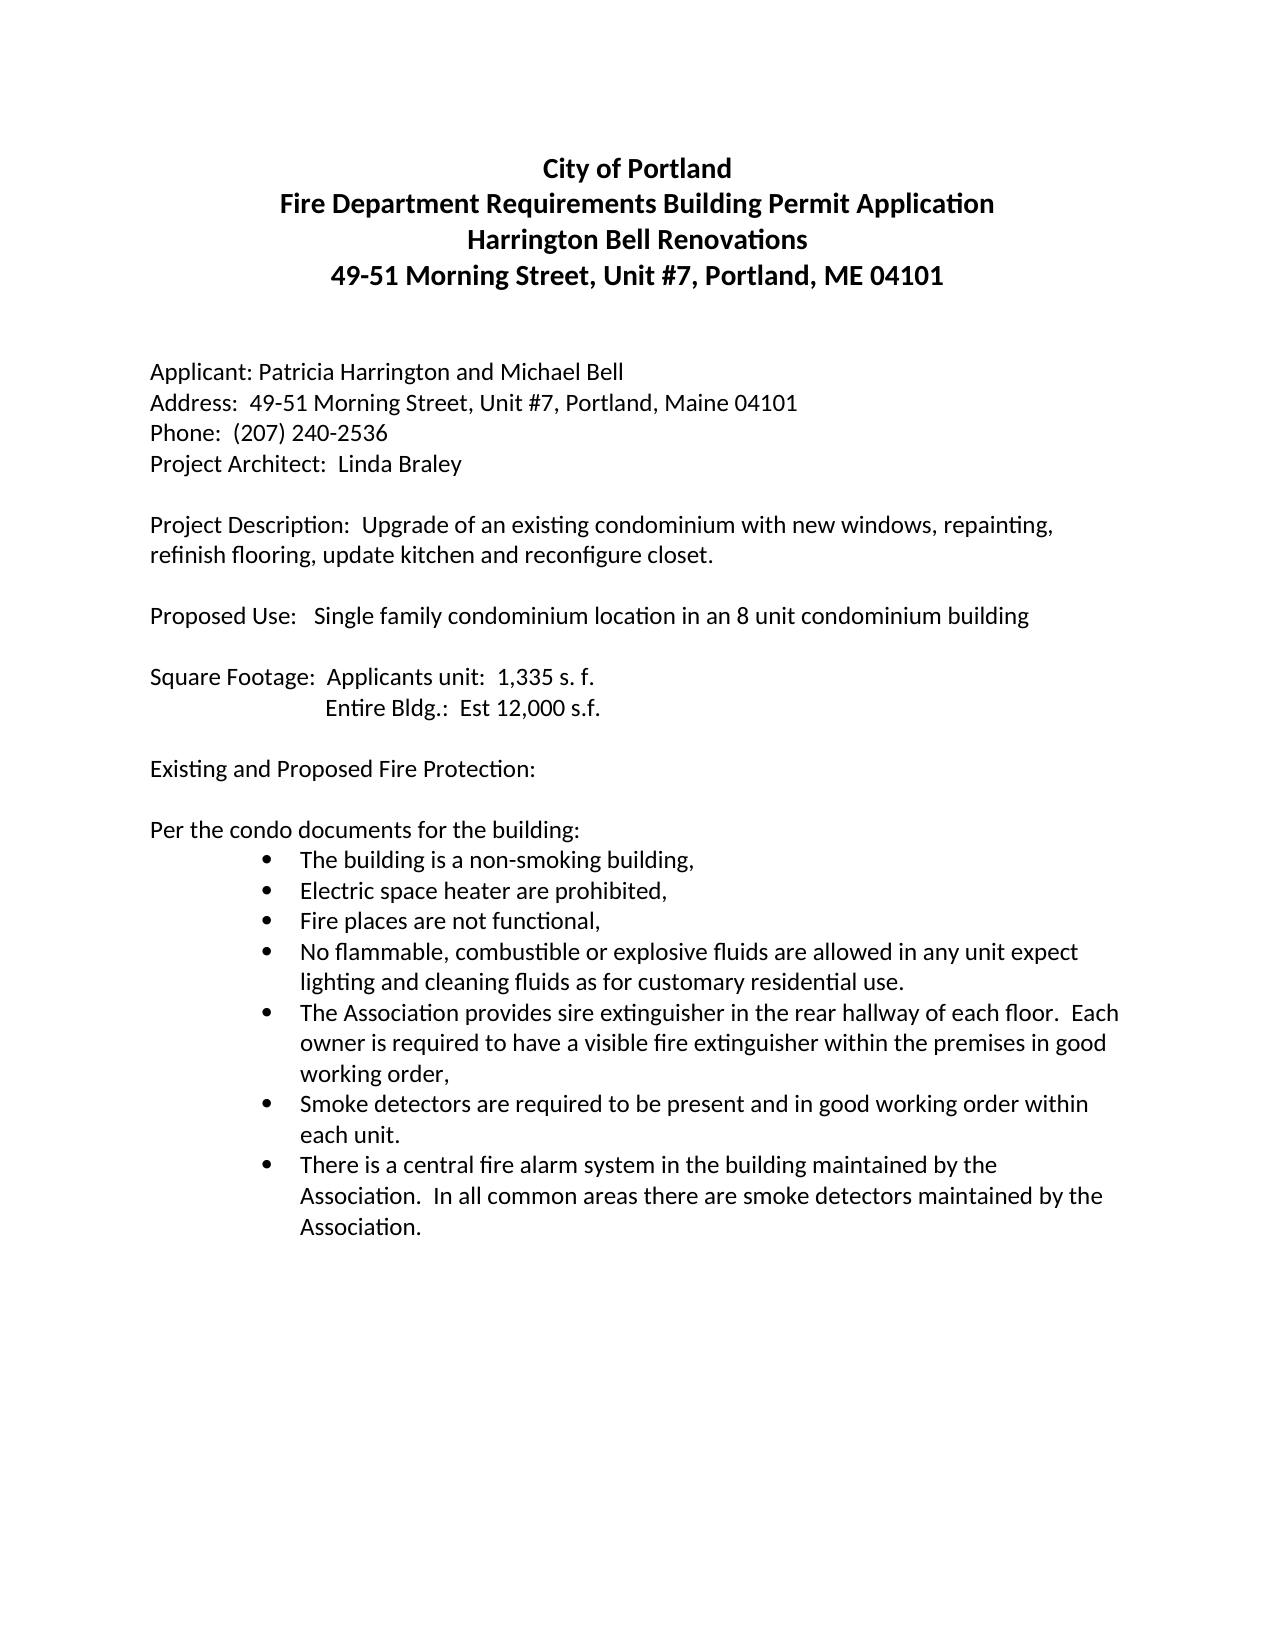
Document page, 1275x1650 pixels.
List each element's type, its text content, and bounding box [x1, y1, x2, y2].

list There is a central fire alarm system in the building maintained by the Association. In all common areas there are smoke detectors maintained by the Association. [262, 1150, 1125, 1241]
text Entire Bldg.: Est 12,000 s.f. [150, 692, 1125, 722]
text Address: 49-51 Morning Street, Unit #7, Portland, Maine 04101 [150, 387, 1125, 417]
list Electric space heater are prohibited, [262, 875, 1125, 906]
text Existing and Proposed Fire Protection: [150, 753, 1125, 783]
list The Association provides sire extinguisher in the rear hallway of each floor. Each owner is required to have a visible fire extinguisher within the premises in good working order, [262, 997, 1125, 1089]
list The building is a non-smoking building, [262, 844, 1125, 875]
text Project Description: Upgrade of an existing condominium with new windows, repainting, refinish flooring, update kitchen and reconfigure closet. [150, 509, 1125, 570]
text Harrington Bell Renovations [150, 221, 1125, 257]
text City of Portland [150, 150, 1125, 186]
list Fire places are not functional, [262, 906, 1125, 936]
text Proposed Use: Single family condominium location in an 8 unit condominium building [150, 600, 1125, 631]
text Applicant: Patricia Harrington and Michael Bell [150, 356, 1125, 387]
text Square Footage: Applicants unit: 1,335 s. f. [150, 661, 1125, 692]
text 49-51 Morning Street, Unit #7, Portland, ME 04101 [150, 257, 1125, 292]
text Project Architect: Linda Braley [150, 448, 1125, 478]
list Smoke detectors are required to be present and in good working order within each unit. [262, 1089, 1125, 1150]
list No flammable, combustible or explosive fluids are allowed in any unit expect lighting and cleaning fluids as for customary residential use. [262, 936, 1125, 997]
text Phone: (207) 240-2536 [150, 417, 1125, 448]
text Per the condo documents for the building: [150, 814, 1125, 844]
text Fire Department Requirements Building Permit Application [150, 186, 1125, 221]
